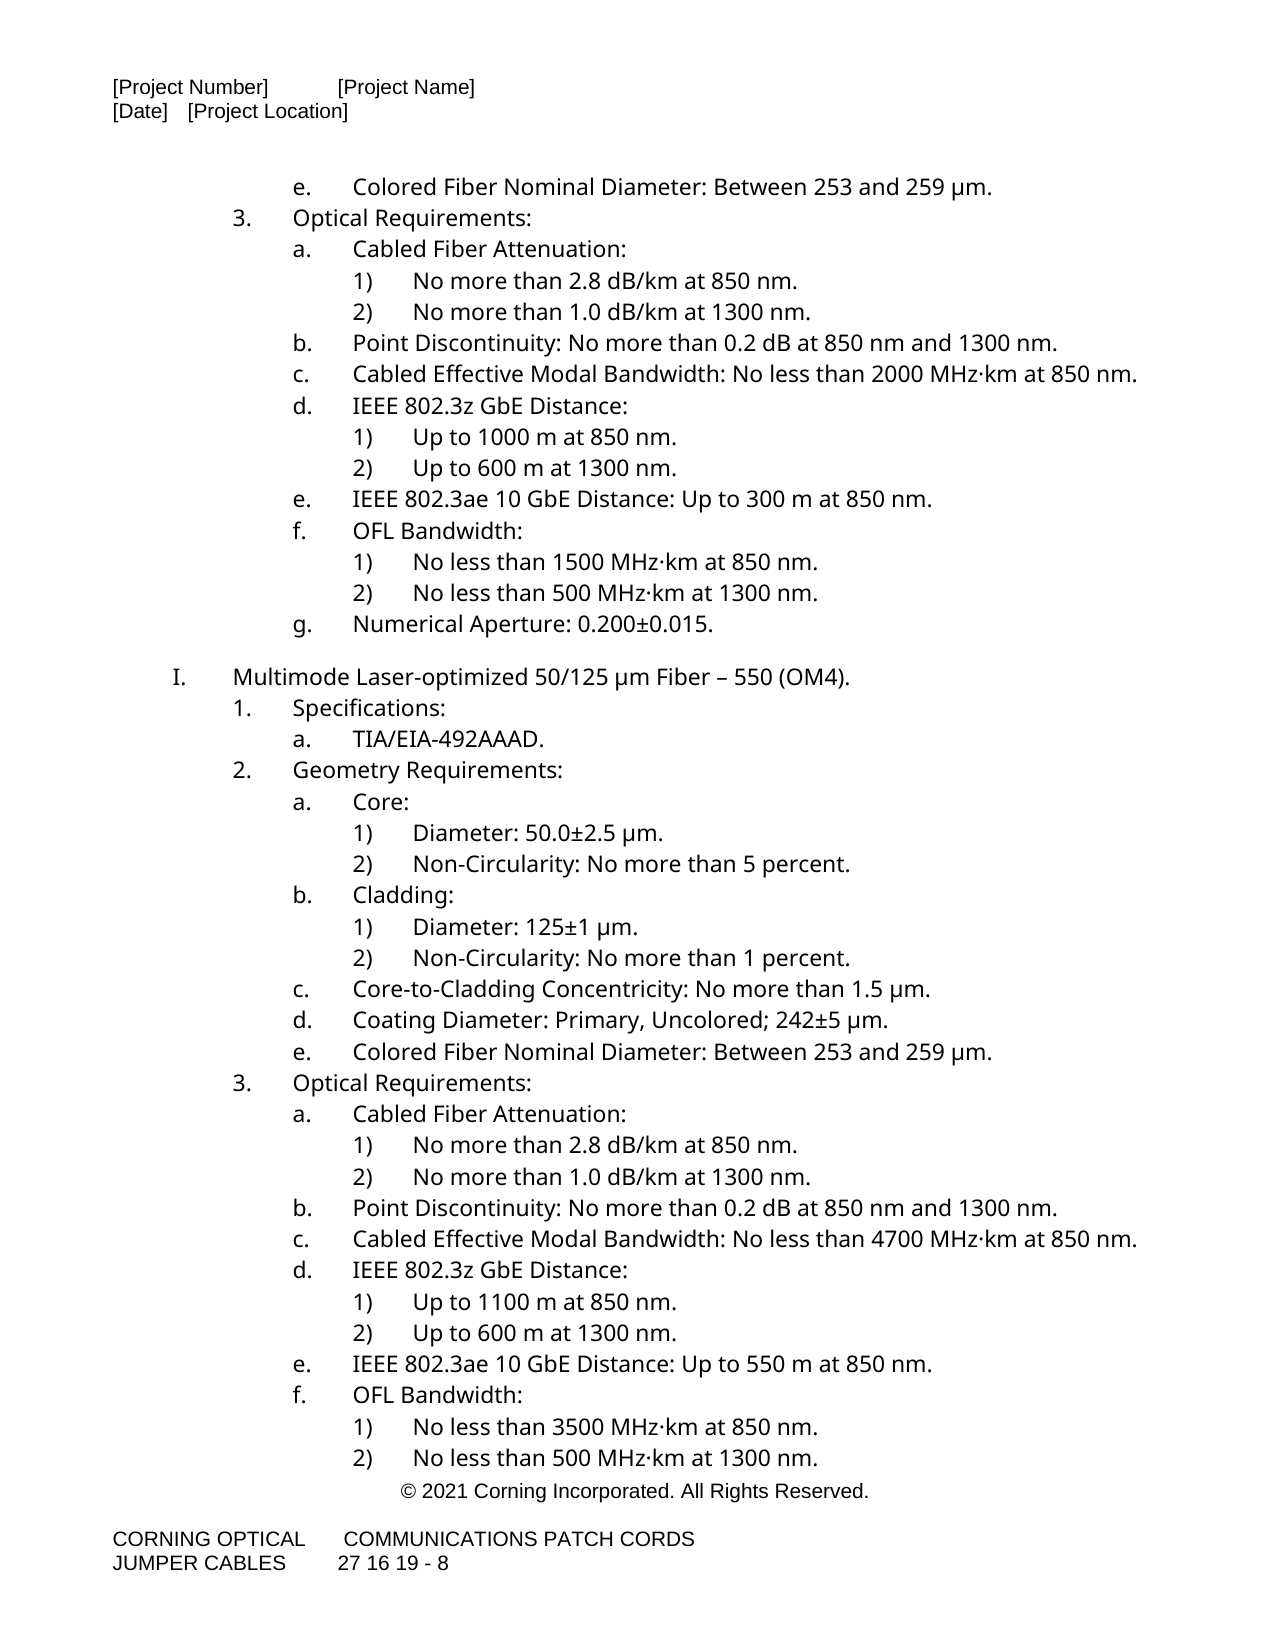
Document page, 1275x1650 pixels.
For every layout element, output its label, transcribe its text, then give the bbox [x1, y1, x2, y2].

list Point Discontinuity: No more than 0.2 dB at 850 nm and 1300 nm. [292, 1192, 1162, 1223]
list IEEE 802.3ae 10 GbE Distance: Up to 300 m at 850 nm. [292, 483, 1162, 514]
list Diameter: 50.0±2.5 µm. [352, 817, 1162, 848]
list Cabled Fiber Attenuation: [292, 233, 1162, 264]
list No more than 1.0 dB/km at 1300 nm. [352, 296, 1162, 327]
list Geometry Requirements: [232, 754, 1162, 785]
list Up to 1000 m at 850 nm. [352, 421, 1162, 452]
list Up to 600 m at 1300 nm. [352, 452, 1162, 483]
list Non-Circularity: No more than 5 percent. [352, 848, 1162, 879]
list Optical Requirements: [232, 202, 1162, 233]
list No less than 3500 MHz·km at 850 nm. [352, 1410, 1162, 1442]
list Cabled Fiber Attenuation: [292, 1098, 1162, 1129]
list Colored Fiber Nominal Diameter: Between 253 and 259 µm. [292, 171, 1162, 202]
list Up to 600 m at 1300 nm. [352, 1317, 1162, 1348]
list Up to 1100 m at 850 nm. [352, 1285, 1162, 1317]
list Numerical Aperture: 0.200±0.015. [292, 608, 1162, 639]
list No more than 2.8 dB/km at 850 nm. [352, 264, 1162, 296]
list Cabled Effective Modal Bandwidth: No less than 2000 MHz·km at 850 nm. [292, 358, 1162, 389]
list No more than 1.0 dB/km at 1300 nm. [352, 1160, 1162, 1192]
list Core: [292, 785, 1162, 817]
list Colored Fiber Nominal Diameter: Between 253 and 259 µm. [292, 1035, 1162, 1067]
list TIA/EIA-492AAAD. [292, 723, 1162, 754]
list Coating Diameter: Primary, Uncolored; 242±5 µm. [292, 1004, 1162, 1035]
list No less than 1500 MHz·km at 850 nm. [352, 546, 1162, 577]
list No less than 500 MHz·km at 1300 nm. [352, 1442, 1162, 1473]
list IEEE 802.3ae 10 GbE Distance: Up to 550 m at 850 nm. [292, 1348, 1162, 1379]
list OFL Bandwidth: [292, 514, 1162, 546]
list Optical Requirements: [232, 1067, 1162, 1098]
list IEEE 802.3z GbE Distance: [292, 1254, 1162, 1285]
list Point Discontinuity: No more than 0.2 dB at 850 nm and 1300 nm. [292, 327, 1162, 358]
list Multimode Laser-optimized 50/125 μm Fiber – 550 (OM4). [172, 660, 1162, 692]
list OFL Bandwidth: [292, 1379, 1162, 1410]
list Specifications: [232, 692, 1162, 723]
list Diameter: 125±1 µm. [352, 910, 1162, 942]
list No more than 2.8 dB/km at 850 nm. [352, 1129, 1162, 1160]
list No less than 500 MHz·km at 1300 nm. [352, 577, 1162, 608]
list Cabled Effective Modal Bandwidth: No less than 4700 MHz·km at 850 nm. [292, 1223, 1162, 1254]
list Cladding: [292, 879, 1162, 910]
list Non-Circularity: No more than 1 percent. [352, 942, 1162, 973]
list IEEE 802.3z GbE Distance: [292, 389, 1162, 421]
list Core-to-Cladding Concentricity: No more than 1.5 µm. [292, 973, 1162, 1004]
